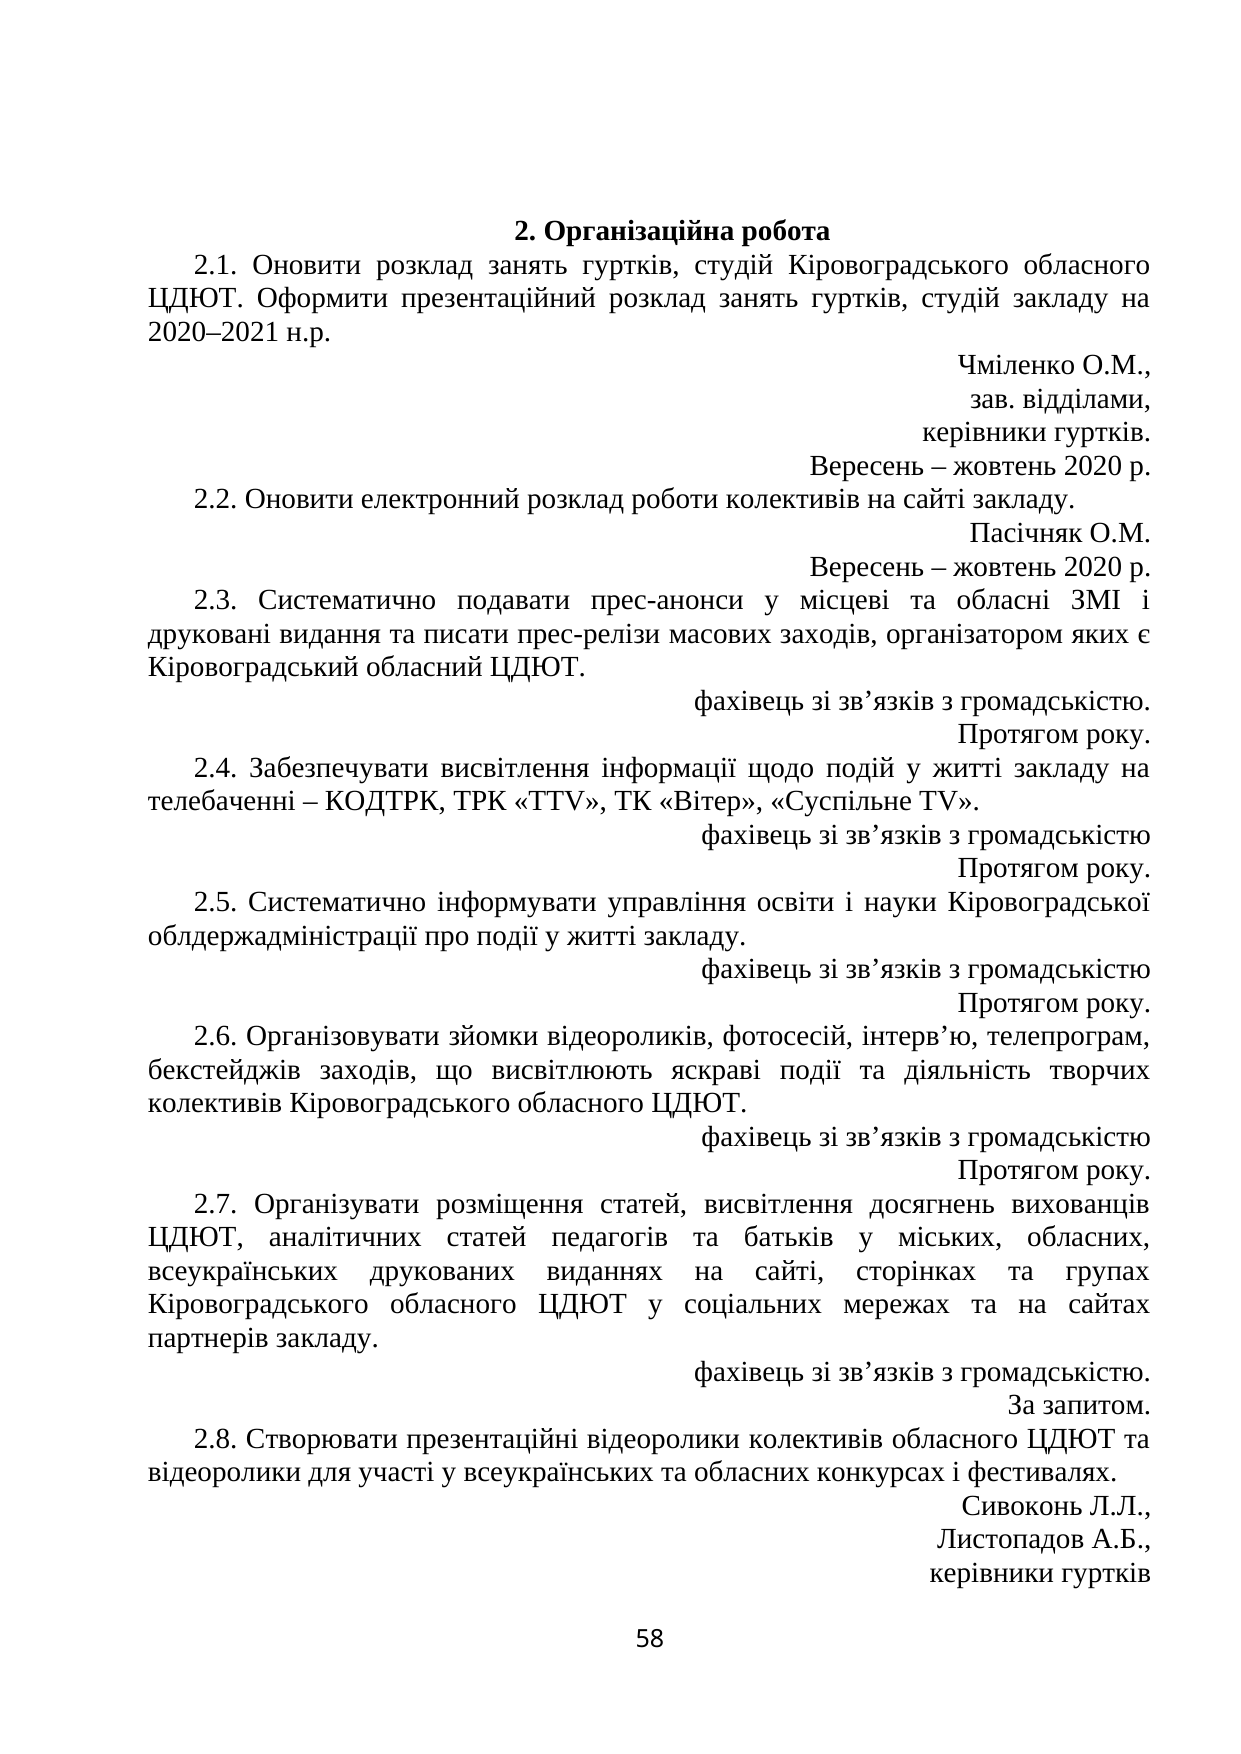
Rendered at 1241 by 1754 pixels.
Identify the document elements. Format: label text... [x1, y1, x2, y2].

text фахівець зі зв’язків з громадськістю. [148, 1354, 1151, 1387]
text Листопадов А.Б., [148, 1521, 1151, 1555]
text зав. відділами, [148, 381, 1151, 414]
text За запитом. [148, 1387, 1151, 1421]
text Протягом року. [148, 1152, 1151, 1186]
text фахівець зі зв’язків з громадськістю [148, 1119, 1151, 1152]
text керівники гуртків. [148, 414, 1151, 448]
text 2.5. Систематично інформувати управління освіти і науки Кіровоградської облдержадміністрації про події у житті закладу. [148, 884, 1151, 951]
text фахівець зі зв’язків з громадськістю [148, 951, 1151, 985]
text Протягом року. [148, 985, 1151, 1018]
text Протягом року. [148, 716, 1151, 750]
text 2.2. Оновити електронний розклад роботи колективів на сайті закладу. [148, 482, 1151, 515]
text Чміленко О.М., [148, 347, 1151, 381]
text Пасічняк О.М. [148, 515, 1151, 549]
text 2.8. Створювати презентаційні відеоролики колективів обласного ЦДЮТ та відеоролики для участі у всеукраїнських та обласних конкурсах і фестивалях. [148, 1421, 1151, 1488]
text Вересень – жовтень 2020 р. [148, 448, 1151, 482]
text 2.1. Оновити розклад занять гуртків, студій Кіровоградського обласного ЦДЮТ. Оформити презентаційний розклад занять гуртків, студій закладу на 2020–2021 н.р. [148, 247, 1151, 347]
text 2.6. Організовувати зйомки відеороликів, фотосесій, інтерв’ю, телепрограм, бекстейджів заходів, що висвітлюють яскраві події та діяльність творчих колективів Кіровоградського обласного ЦДЮТ. [148, 1018, 1151, 1119]
text 2. Організаційна робота [148, 213, 1151, 247]
text керівники гуртків [148, 1555, 1151, 1588]
text Протягом року. [148, 851, 1151, 884]
text Вересень – жовтень 2020 р. [148, 549, 1151, 582]
text 2.4. Забезпечувати висвітлення інформації щодо подій у житті закладу на телебаченні – КОДТРК, ТРК «ТТV», ТК «Вітер», «Суспільне TV». [148, 750, 1151, 817]
text фахівець зі зв’язків з громадськістю [148, 817, 1151, 851]
text фахівець зі зв’язків з громадськістю. [148, 683, 1151, 716]
text 2.7. Організувати розміщення статей, висвітлення досягнень вихованців ЦДЮТ, аналітичних статей педагогів та батьків у міських, обласних, всеукраїнських друкованих виданнях на сайті, сторінках та групах Кіровоградського обласного ЦДЮТ у соціальних мережах та на сайтах партнерів закладу. [148, 1186, 1151, 1354]
text 2.3. Систематично подавати прес-анонси у місцеві та обласні ЗМІ і друковані видання та писати прес-релізи масових заходів, організатором яких є Кіровоградський обласний ЦДЮТ. [148, 582, 1151, 683]
text Сивоконь Л.Л., [148, 1488, 1151, 1521]
